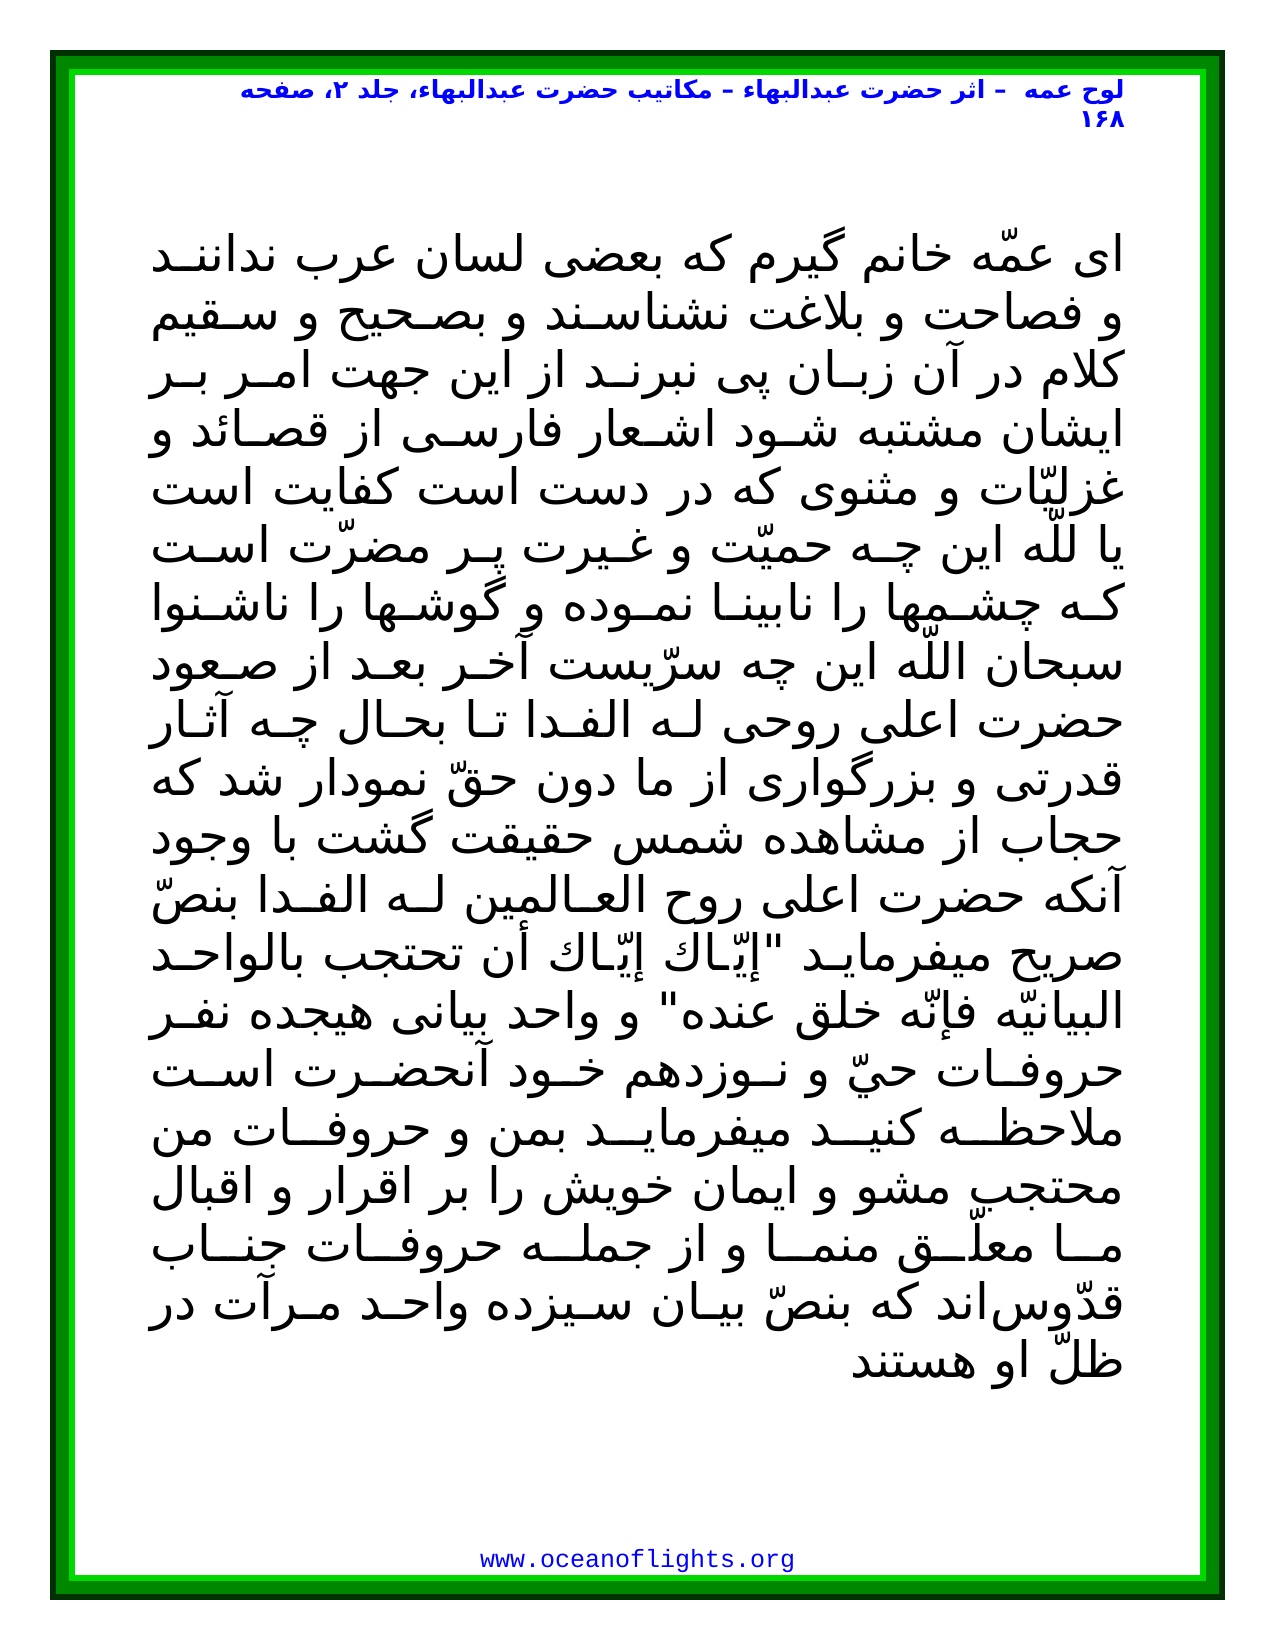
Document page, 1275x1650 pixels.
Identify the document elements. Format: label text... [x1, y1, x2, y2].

list ای عمّه خانم گيرم كه بعضی لسان عرب ندانند و فصاحت و بلاغت نشناسند و بصحيح و سقيم كلام در آن زبان پی نبرند از اين جهت امر بر ايشان مشتبه شود اشعار فارسی از قصائد و غزليّات و مثنوی كه در دست است كفايت است يا للّه اين چه حميّت و غيرت پر مضرّت است كه چشمها را نا‌بينا نموده و گوشها را ناشنوا سبحان اللّه اين چه سرّيست آخر بعد از صعود حضرت اعلی روحی له الفدا تا بحال چه آثار قدرتی و بزرگواری از ما دون حقّ نمودار شد كه حجاب از مشاهده شمس حقيقت گشت با وجود آنكه حضرت اعلی روح العالمين له الفدا بنصّ صريح ميفرمايد "إيّاك إيّاك أن تحتجب بالواحد البيانيّه فإنّه خلق عنده" و واحد بيانی هيجده نفر حروفات حيّ و نوزدهم خود آنحضرت است ملاحظه كنيد ميفرمايد بمن و حروفات من محتجب مشو و ايمان خويش را بر اقرار و اقبال ما معلّق منما و از جمله حروفات جناب قدّوس‌اند كه بنصّ بيان سيزده واحد مرآت در ظلّ او هستند [150, 225, 1125, 1389]
